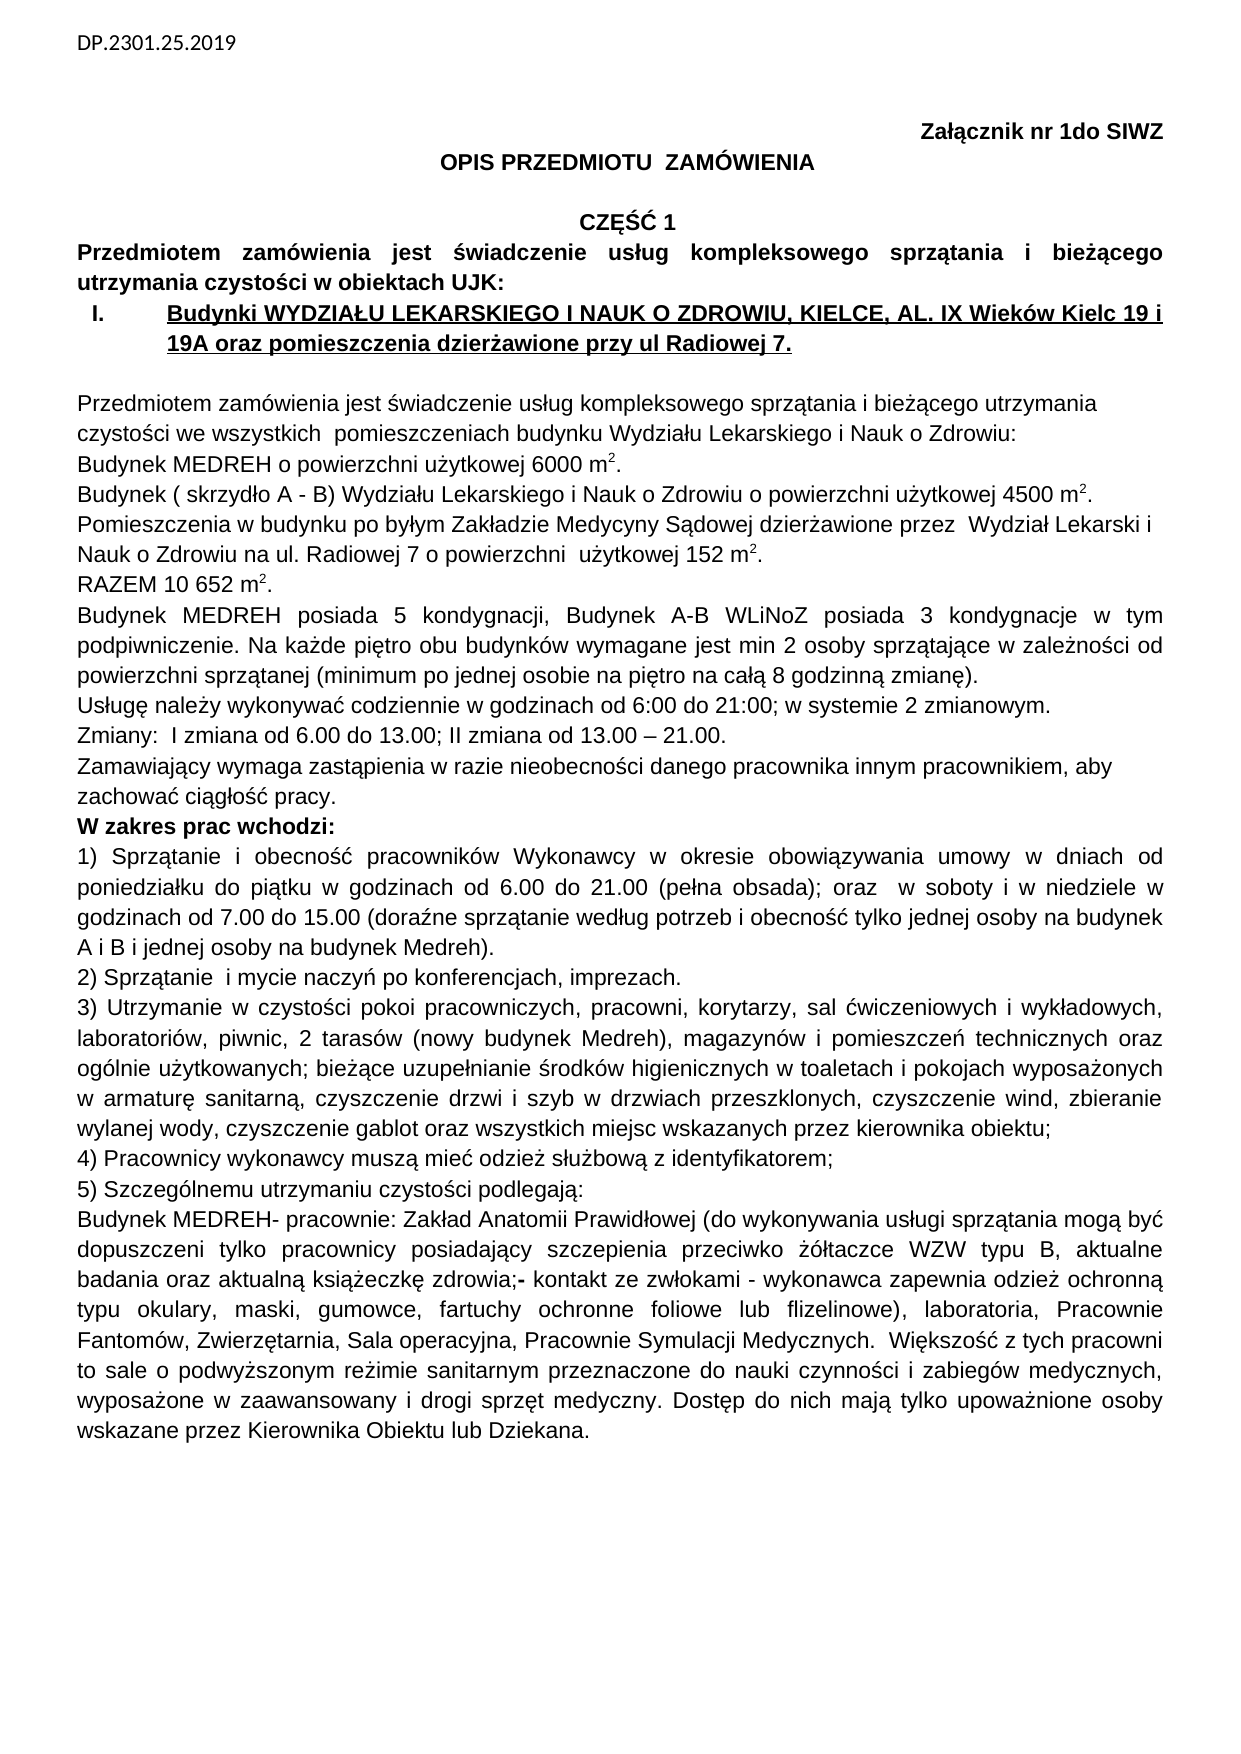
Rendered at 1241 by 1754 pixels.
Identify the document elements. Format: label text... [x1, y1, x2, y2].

text Budynek ( skrzydło A - B) Wydziału Lekarskiego i Nauk o Zdrowiu o powierzchni użytkowej 4500 m2. [77, 481, 1163, 507]
text OPIS PRZEDMIOTU ZAMÓWIENIA [92, 148, 1163, 175]
text Budynek MEDREH posiada 5 kondygnacji, Budynek A-B WLiNoZ posiada 3 kondygnacje w tym podpiwniczenie. Na każde piętro obu budynków wymagane jest min 2 osoby sprzątające w zależności od powierzchni sprzątanej (minimum po jednej osobie na piętro na całą 8 godzinną zmianę). [77, 602, 1163, 688]
text Zamawiający wymaga zastąpienia w razie nieobecności danego pracownika innym pracownikiem, aby zachować ciągłość pracy. [77, 753, 1163, 809]
list Budynki WYDZIAŁU LEKARSKIEGO I NAUK O ZDROWIU, KIELCE, AL. IX Wieków Kielc 19 i 19A oraz pomieszczenia dzierżawione przy ul Radiowej 7. [92, 299, 1163, 356]
text 5) Szczególnemu utrzymaniu czystości podlegają: [77, 1176, 1163, 1202]
text 1) Sprzątanie i obecność pracowników Wykonawcy w okresie obowiązywania umowy w dniach od poniedziałku do piątku w godzinach od 6.00 do 21.00 (pełna obsada); oraz w soboty i w niedziele w godzinach od 7.00 do 15.00 (doraźne sprzątanie według potrzeb i obecność tylko jednej osoby na budynek A i B i jednej osoby na budynek Medreh). [77, 843, 1163, 960]
text Przedmiotem zamówienia jest świadczenie usług kompleksowego sprzątania i bieżącego utrzymania czystości we wszystkich pomieszczeniach budynku Wydziału Lekarskiego i Nauk o Zdrowiu: [77, 390, 1163, 447]
text Załącznik nr 1do SIWZ [92, 118, 1163, 144]
text Usługę należy wykonywać codziennie w godzinach od 6:00 do 21:00; w systemie 2 zmianowym. [77, 692, 1163, 718]
text Zmiany: I zmiana od 6.00 do 13.00; II zmiana od 13.00 – 21.00. [77, 722, 1163, 749]
text 4) Pracownicy wykonawcy muszą mieć odzież służbową z identyfikatorem; [77, 1145, 1163, 1172]
text RAZEM 10 652 m2. [77, 571, 1163, 598]
text 2) Sprzątanie i mycie naczyń po konferencjach, imprezach. [77, 964, 1163, 990]
text Budynek MEDREH- pracownie: Zakład Anatomii Prawidłowej (do wykonywania usługi sprzątania mogą być dopuszczeni tylko pracownicy posiadający szczepienia przeciwko żółtaczce WZW typu B, aktualne badania oraz aktualną książeczkę zdrowia;- kontakt ze zwłokami - wykonawca zapewnia odzież ochronną typu okulary, maski, gumowce, fartuchy ochronne foliowe lub flizelinowe), laboratoria, Pracownie Fantomów, Zwierzętarnia, Sala operacyjna, Pracownie Symulacji Medycznych. Większość z tych pracowni to sale o podwyższonym reżimie sanitarnym przeznaczone do nauki czynności i zabiegów medycznych, wyposażone w zaawansowany i drogi sprzęt medyczny. Dostęp do nich mają tylko upoważnione osoby wskazane przez Kierownika Obiektu lub Dziekana. [77, 1206, 1163, 1443]
text Przedmiotem zamówienia jest świadczenie usług kompleksowego sprzątania i bieżącego utrzymania czystości w obiektach UJK: [77, 239, 1163, 296]
text CZĘŚĆ 1 [92, 209, 1163, 235]
text W zakres prac wchodzi: [77, 813, 1163, 839]
text 3) Utrzymanie w czystości pokoi pracowniczych, pracowni, korytarzy, sal ćwiczeniowych i wykładowych, laboratoriów, piwnic, 2 tarasów (nowy budynek Medreh), magazynów i pomieszczeń technicznych oraz ogólnie użytkowanych; bieżące uzupełnianie środków higienicznych w toaletach i pokojach wyposażonych w armaturę sanitarną, czyszczenie drzwi i szyb w drzwiach przeszklonych, czyszczenie wind, zbieranie wylanej wody, czyszczenie gablot oraz wszystkich miejsc wskazanych przez kierownika obiektu; [77, 994, 1163, 1141]
text Pomieszczenia w budynku po byłym Zakładzie Medycyny Sądowej dzierżawione przez Wydział Lekarski i Nauk o Zdrowiu na ul. Radiowej 7 o powierzchni użytkowej 152 m2. [77, 511, 1163, 567]
text Budynek MEDREH o powierzchni użytkowej 6000 m2. [77, 451, 1163, 477]
